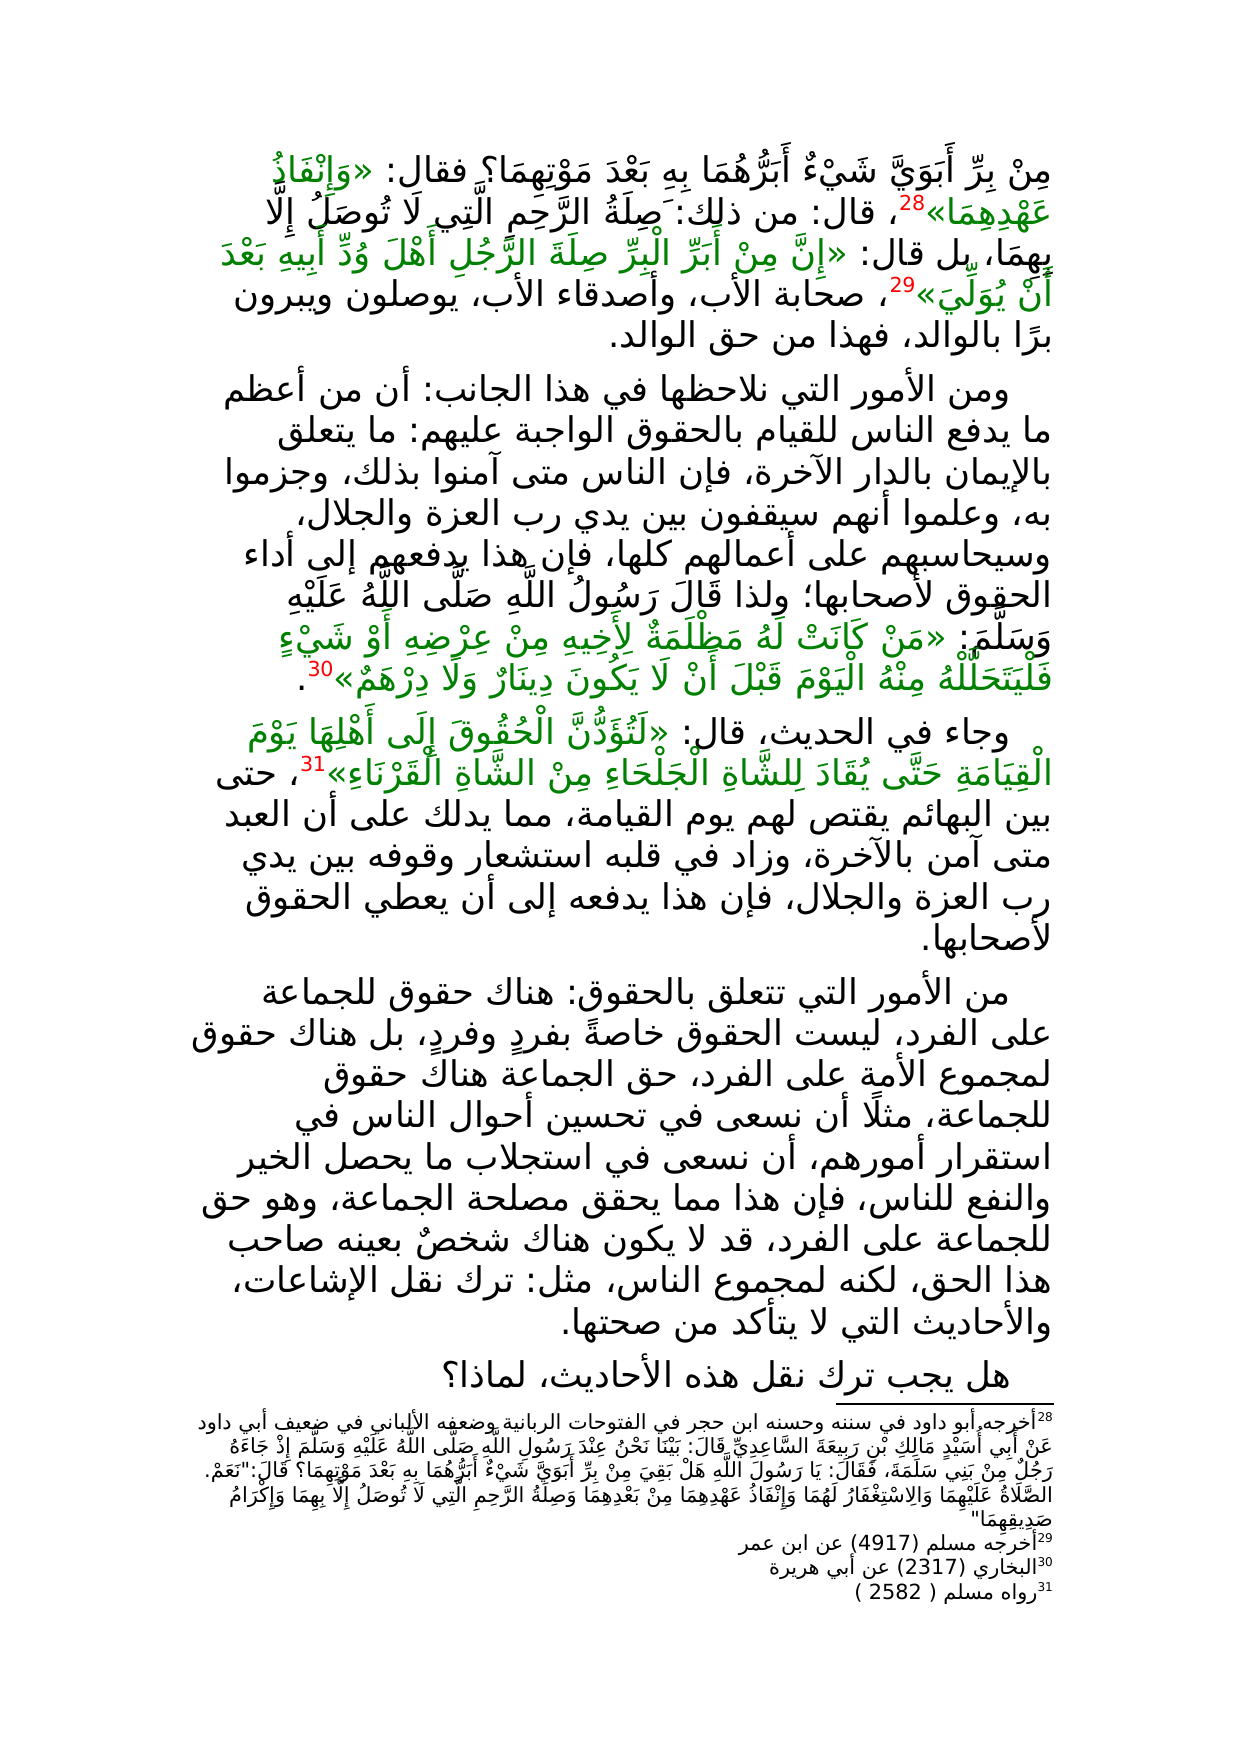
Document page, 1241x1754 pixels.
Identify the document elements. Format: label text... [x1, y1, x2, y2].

text هل يجب ترك نقل هذه الأحاديث، لماذا؟ [187, 1355, 1053, 1396]
text من الأمور التي تتعلق بالحقوق: هناك حقوق للجماعة على الفرد، ليست الحقوق خاصةً بفردٍ وفردٍ، بل هناك حقوق لمجموع الأمة على الفرد، حق الجماعة هناك حقوق للجماعة، مثلًا أن نسعى في تحسين أحوال الناس في استقرار أمورهم، أن نسعى في استجلاب ما يحصل الخير والنفع للناس، فإن هذا مما يحقق مصلحة الجماعة، وهو حق للجماعة على الفرد، قد لا يكون هناك شخصٌ بعينه صاحب هذا الحق، لكنه لمجموع الناس، مثل: ترك نقل الإشاعات، والأحاديث التي لا يتأكد من صحتها. [187, 971, 1053, 1342]
text وجاء في الحديث، قال: «لَتُؤَدُّنَّ الْحُقُوقَ إِلَى أَهْلِهَا يَوْمَ الْقِيَامَةِ حَتَّى يُقَادَ لِلشَّاةِ الْجَلْحَاءِ مِنْ الشَّاةِ الْقَرْنَاءِ»، حتى بين البهائم يقتص لهم يوم القيامة، مما يدلك على أن العبد متى آمن بالآخرة، وزاد في قلبه استشعار وقوفه بين يدي رب العزة والجلال، فإن هذا يدفعه إلى أن يعطي الحقوق لأصحابها. [187, 711, 1053, 959]
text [187, 150, 1053, 356]
text ومن الأمور التي نلاحظها في هذا الجانب: أن من أعظم ما يدفع الناس للقيام بالحقوق الواجبة عليهم: ما يتعلق بالإيمان بالدار الآخرة، فإن الناس متى آمنوا بذلك، وجزموا به، وعلموا أنهم سيقفون بين يدي رب العزة والجلال، وسيحاسبهم على أعمالهم كلها، فإن هذا يدفعهم إلى أداء الحقوق لأصحابها؛ ولذا قَالَ رَسُولُ اللَّهِ صَلَّى اللَّهُ عَلَيْهِ وَسَلَّمَ: «مَنْ كَانَتْ لَهُ مَظْلَمَةٌ لِأَخِيهِ مِنْ عِرْضِهِ أَوْ شَيْءٍ فَلْيَتَحَلَّلْهُ مِنْهُ الْيَوْمَ قَبْلَ أَنْ لَا يَكُونَ دِينَارٌ وَلَا دِرْهَمٌ». [187, 369, 1053, 699]
